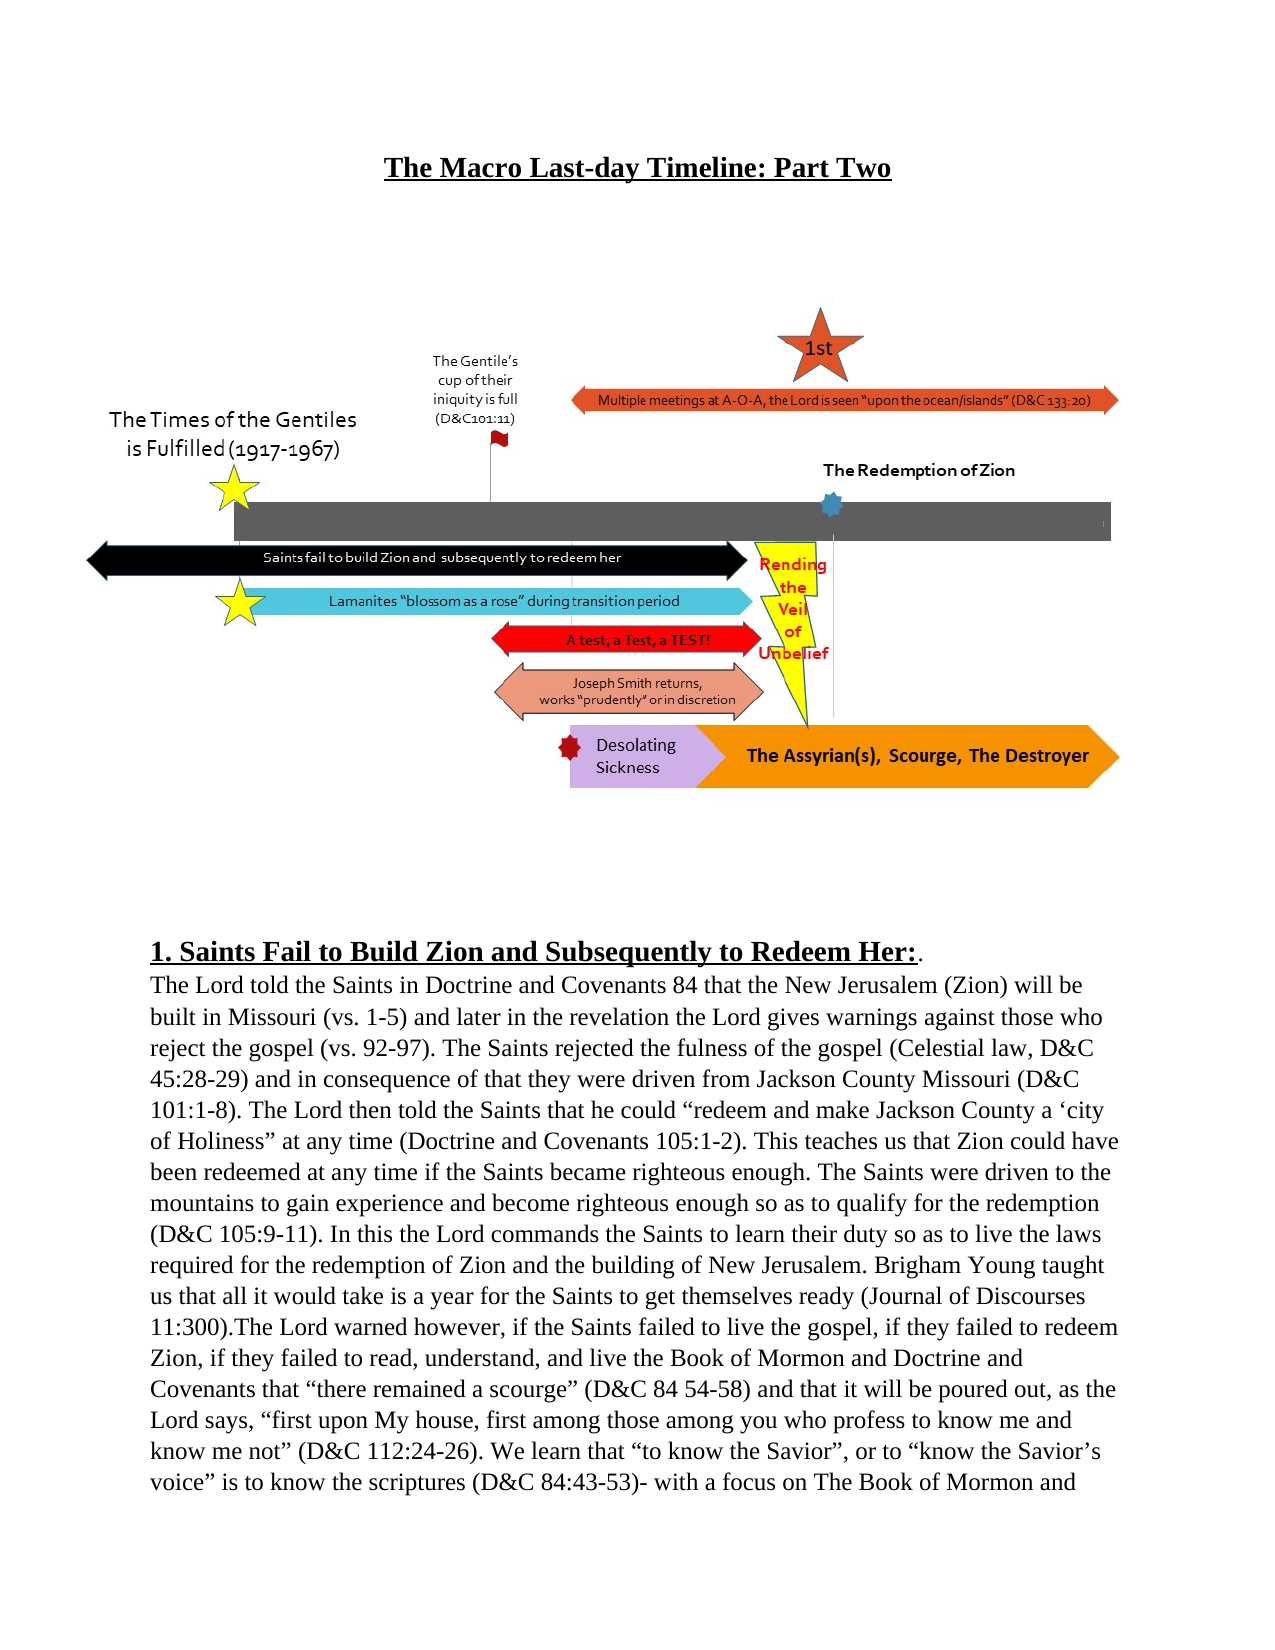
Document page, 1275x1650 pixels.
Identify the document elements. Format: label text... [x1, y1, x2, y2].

text 1. Saints Fail to Build Zion and Subsequently to Redeem Her:. [150, 913, 1125, 968]
picture [13, 203, 1275, 913]
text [150, 971, 1125, 1496]
text The Macro Last-day Timeline: Part Two [150, 150, 1125, 183]
